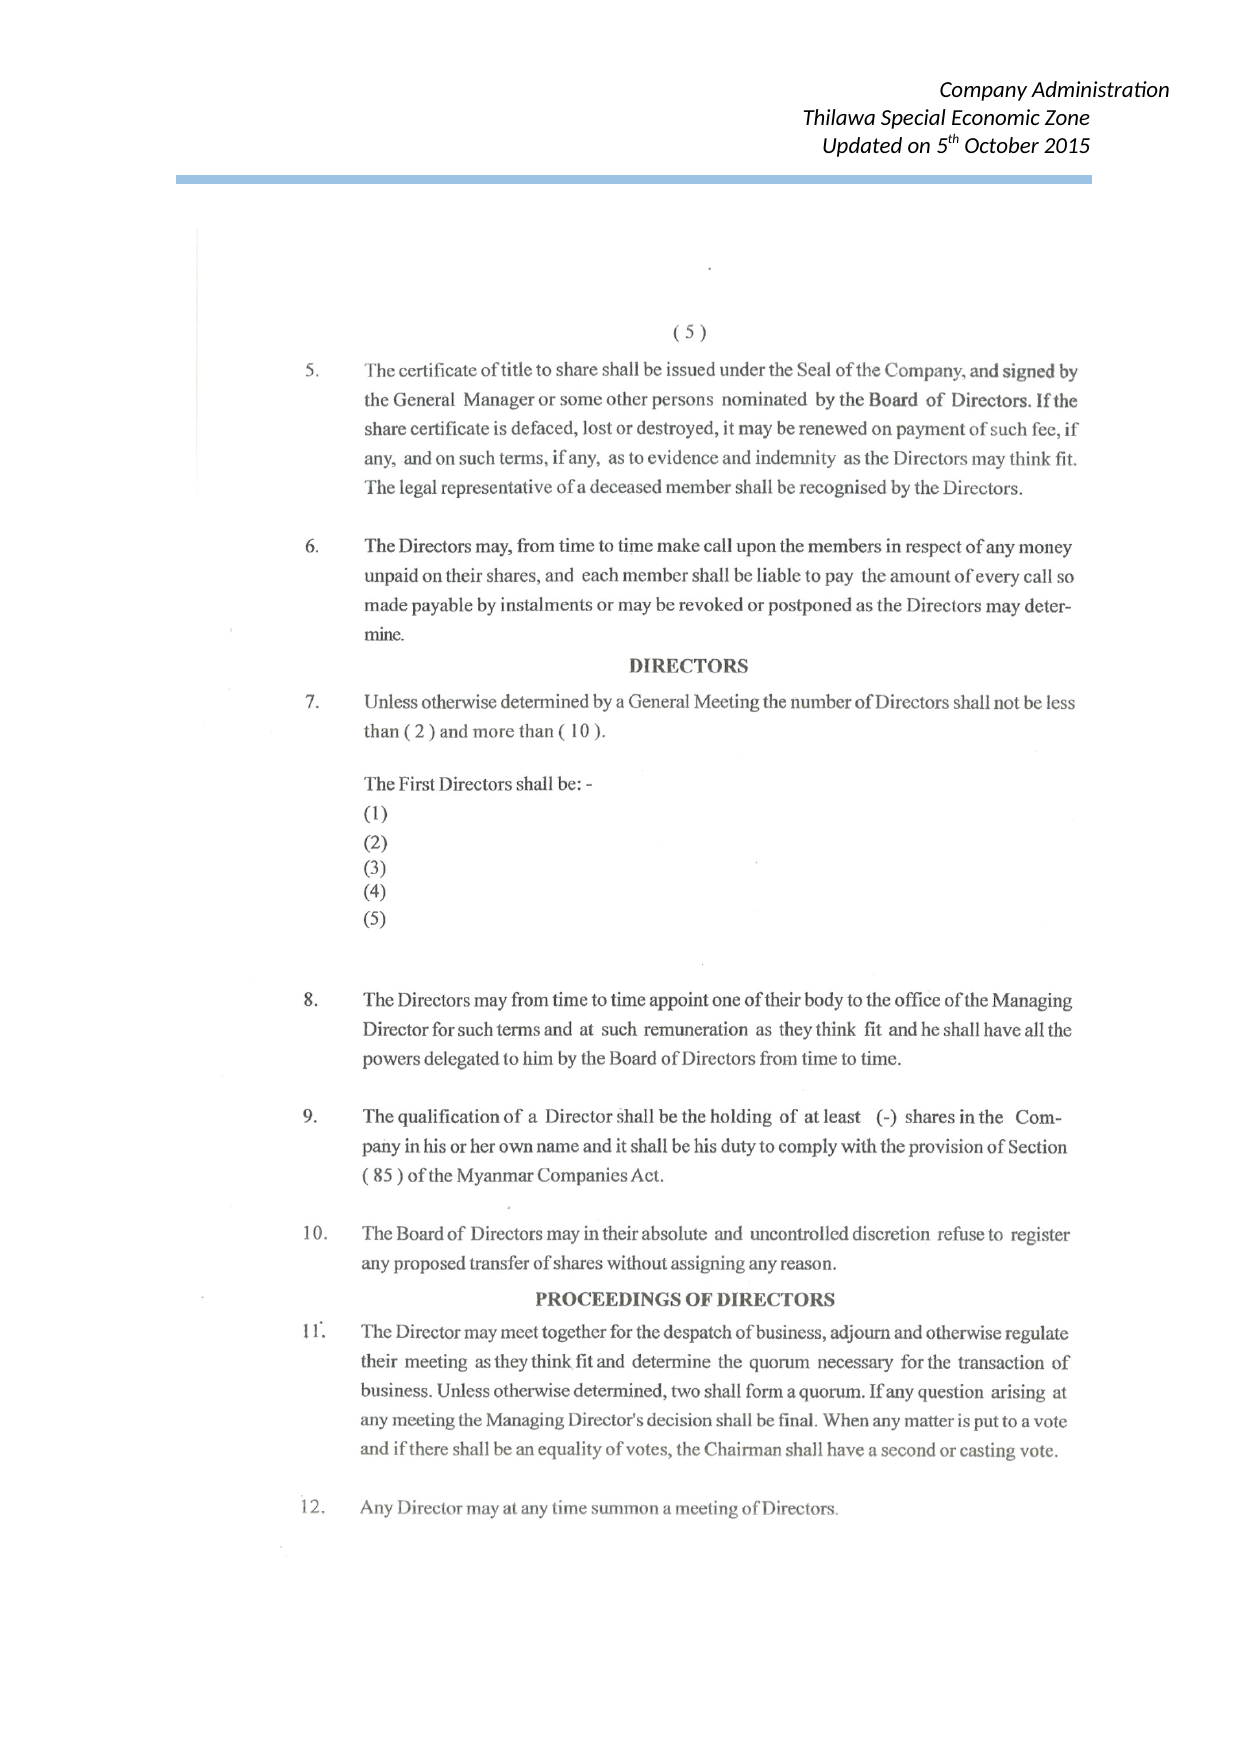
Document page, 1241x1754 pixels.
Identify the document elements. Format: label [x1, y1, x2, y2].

picture [197, 217, 1136, 1584]
